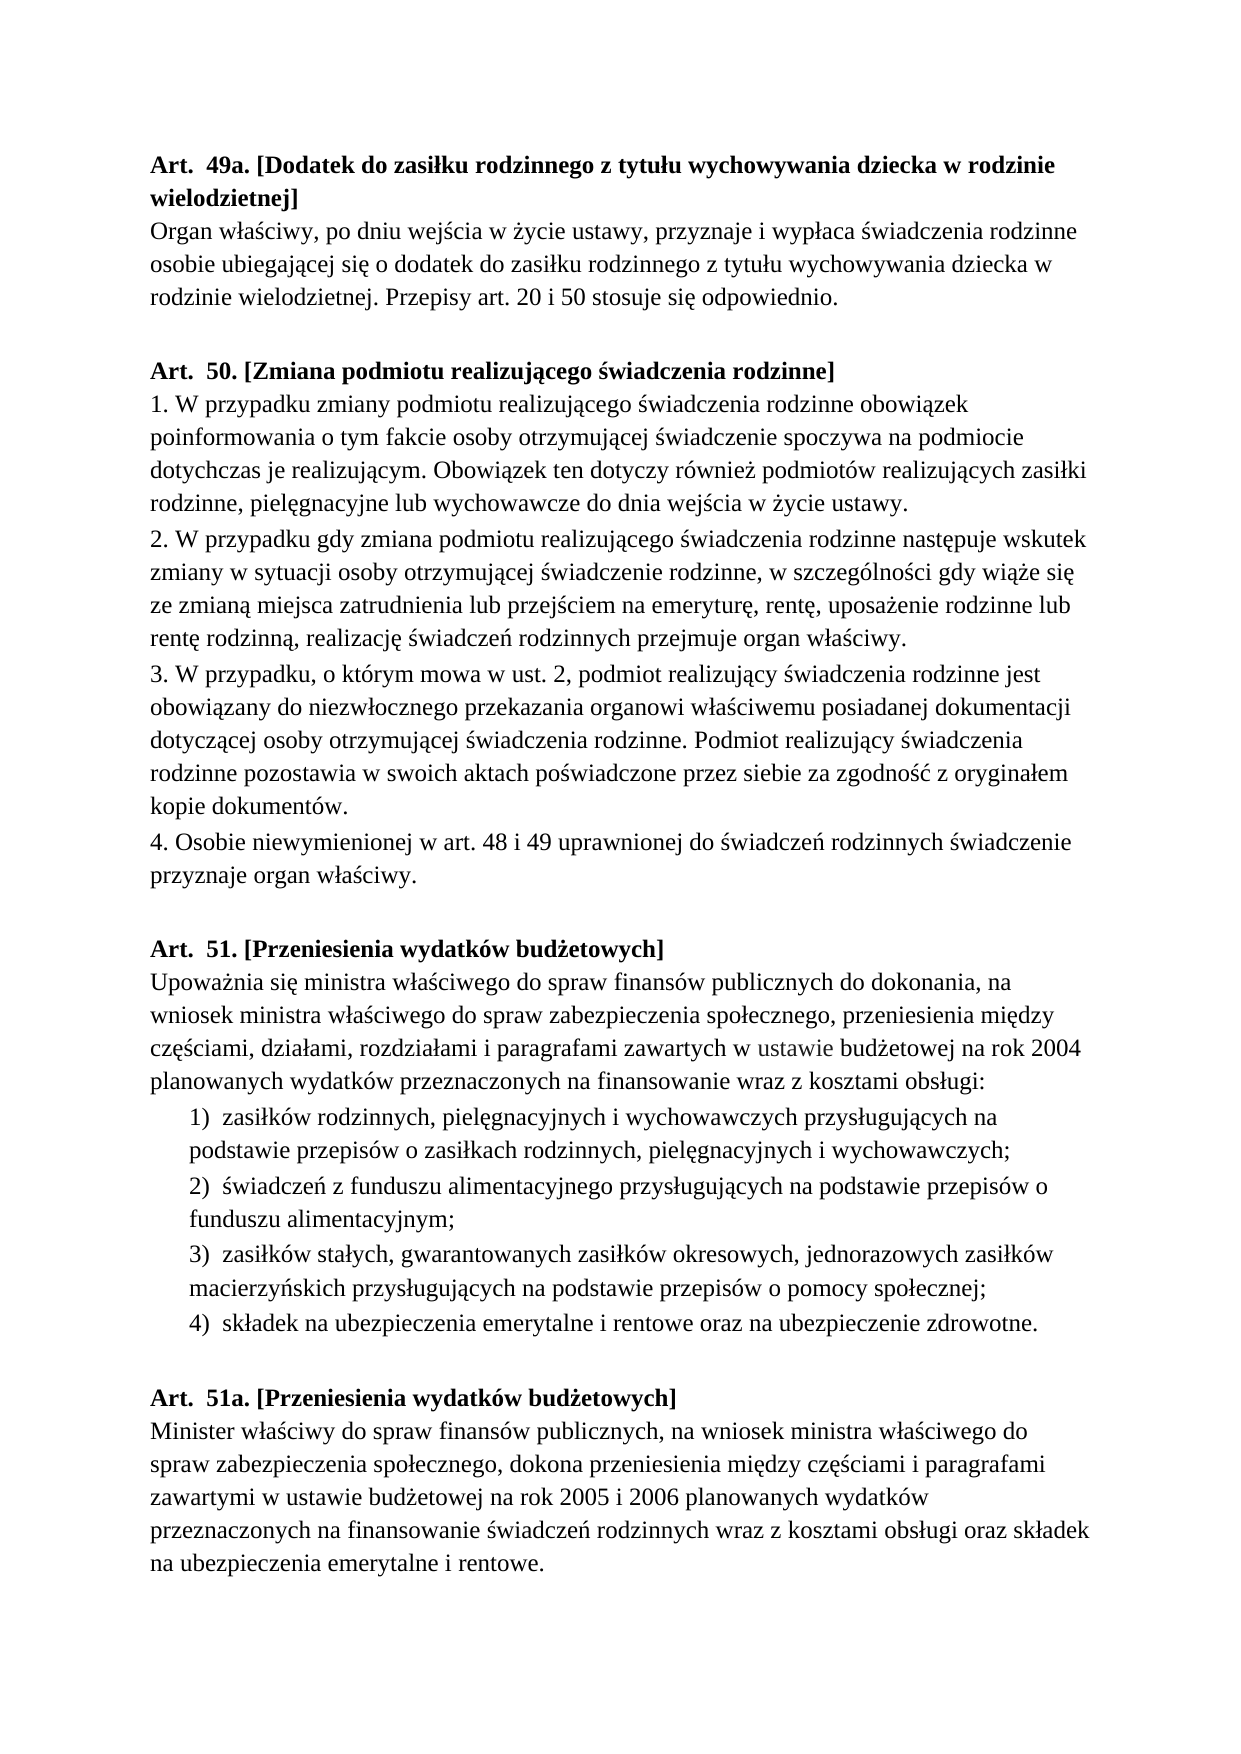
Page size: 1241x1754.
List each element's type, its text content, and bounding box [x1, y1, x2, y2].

text 2. W przypadku gdy zmiana podmiotu realizującego świadczenia rodzinne następuje wskutek zmiany w sytuacji osoby otrzymującej świadczenie rodzinne, w szczególności gdy wiąże się ze zmianą miejsca zatrudnienia lub przejściem na emeryturę, rentę, uposażenie rodzinne lub rentę rodzinną, realizację świadczeń rodzinnych przejmuje organ właściwy. [150, 524, 1090, 652]
text 1) zasiłków rodzinnych, pielęgnacyjnych i wychowawczych przysługujących na podstawie przepisów o zasiłkach rodzinnych, pielęgnacyjnych i wychowawczych; [189, 1102, 1090, 1164]
text Minister właściwy do spraw finansów publicznych, na wniosek ministra właściwego do spraw zabezpieczenia społecznego, dokona przeniesienia między częściami i paragrafami zawartymi w ustawie budżetowej na rok 2005 i 2006 planowanych wydatków przeznaczonych na finansowanie świadczeń rodzinnych wraz z kosztami obsługi oraz składek na ubezpieczenia emerytalne i rentowe. [150, 1416, 1090, 1577]
text Art. 51. [Przeniesienia wydatków budżetowych] [150, 934, 1090, 963]
text Upoważnia się ministra właściwego do spraw finansów publicznych do dokonania, na wniosek ministra właściwego do spraw zabezpieczenia społecznego, przeniesienia między częściami, działami, rozdziałami i paragrafami zawartych w ustawie budżetowej na rok 2004 planowanych wydatków przeznaczonych na finansowanie wraz z kosztami obsługi: [150, 967, 1090, 1095]
text 4) składek na ubezpieczenia emerytalne i rentowe oraz na ubezpieczenie zdrowotne. [189, 1308, 1090, 1337]
text Art. 51a. [Przeniesienia wydatków budżetowych] [150, 1383, 1090, 1411]
text 3) zasiłków stałych, gwarantowanych zasiłków okresowych, jednorazowych zasiłków macierzyńskich przysługujących na podstawie przepisów o pomocy społecznej; [189, 1239, 1090, 1301]
text 3. W przypadku, o którym mowa w ust. 2, podmiot realizujący świadczenia rodzinne jest obowiązany do niezwłocznego przekazania organowi właściwemu posiadanej dokumentacji dotyczącej osoby otrzymującej świadczenia rodzinne. Podmiot realizujący świadczenia rodzinne pozostawia w swoich aktach poświadczone przez siebie za zgodność z oryginałem kopie dokumentów. [150, 659, 1090, 820]
text Art. 49a. [Dodatek do zasiłku rodzinnego z tytułu wychowywania dziecka w rodzinie wielodzietnej] [150, 150, 1090, 212]
text 1. W przypadku zmiany podmiotu realizującego świadczenia rodzinne obowiązek poinformowania o tym fakcie osoby otrzymującej świadczenie spoczywa na podmiocie dotychczas je realizującym. Obowiązek ten dotyczy również podmiotów realizujących zasiłki rodzinne, pielęgnacyjne lub wychowawcze do dnia wejścia w życie ustawy. [150, 389, 1090, 517]
text 4. Osobie niewymienionej w art. 48 i 49 uprawnionej do świadczeń rodzinnych świadczenie przyznaje organ właściwy. [150, 827, 1090, 889]
text Organ właściwy, po dniu wejścia w życie ustawy, przyznaje i wypłaca świadczenia rodzinne osobie ubiegającej się o dodatek do zasiłku rodzinnego z tytułu wychowywania dziecka w rodzinie wielodzietnej. Przepisy art. 20 i 50 stosuje się odpowiednio. [150, 216, 1090, 311]
text 2) świadczeń z funduszu alimentacyjnego przysługujących na podstawie przepisów o funduszu alimentacyjnym; [189, 1171, 1090, 1233]
text Art. 50. [Zmiana podmiotu realizującego świadczenia rodzinne] [150, 356, 1090, 385]
